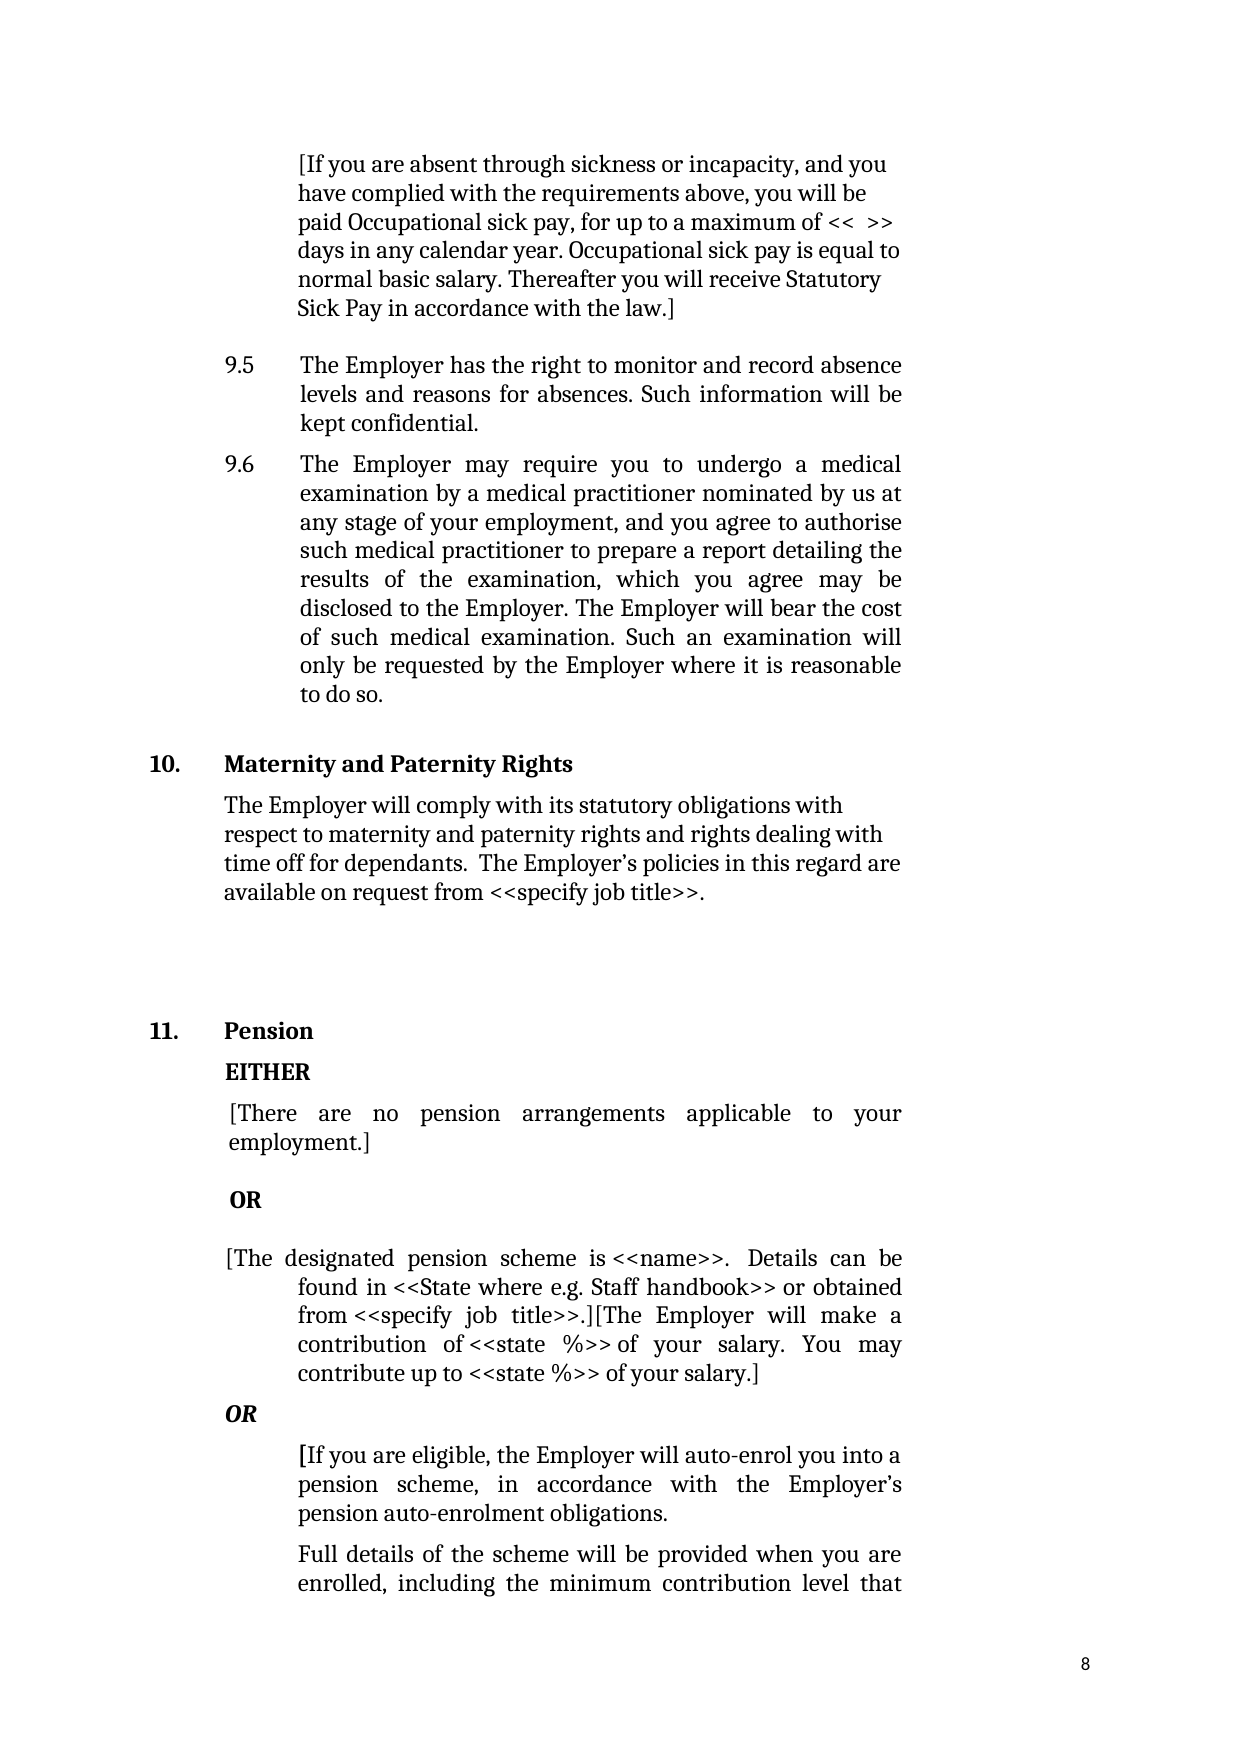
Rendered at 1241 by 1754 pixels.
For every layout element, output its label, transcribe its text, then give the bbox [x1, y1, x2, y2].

text [The designated pension scheme is <<name>>. Details can be found in <<State where e.g. Staff handbook>> or obtained from <<specify job title>>.][The Employer will make a contribution of <<state %>> of your salary. You may contribute up to <<state %>> of your salary.] [225, 1244, 903, 1388]
text The Employer will comply with its statutory obligations with respect to maternity and paternity rights and rights dealing with time off for dependants. The Employer’s policies in this regard are available on request from <<specify job title>>. [224, 791, 903, 906]
text [If you are eligible, the Employer will auto-enrol you into a pension scheme, in accordance with the Employer’s pension auto-enrolment obligations. [298, 1441, 903, 1528]
text [If you are absent through sickness or incapacity, and you have complied with the requirements above, you will be paid Occupational sick pay, for up to a maximum of << >> days in any calendar year. Occupational sick pay is equal to normal basic salary. Thereafter you will receive Statutory Sick Pay in accordance with the law.] [298, 150, 903, 322]
text [There are no pension arrangements applicable to your employment.] [228, 1099, 903, 1157]
text OR [154, 1186, 903, 1215]
list Maternity and Paternity Rights [150, 750, 903, 779]
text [298, 1540, 903, 1598]
list The Employer has the right to monitor and record absence levels and reasons for absences. Such information will be kept confidential. [225, 351, 903, 437]
list EITHER [225, 1058, 903, 1087]
list Pension [150, 1017, 903, 1046]
list The Employer may require you to undergo a medical examination by a medical practitioner nominated by us at any stage of your employment, and you agree to authorise such medical practitioner to prepare a report detailing the results of the examination, which you agree may be disclosed to the Employer. The Employer will bear the cost of such medical examination. Such an examination will only be requested by the Employer where it is reasonable to do so. [225, 450, 903, 709]
text OR [150, 1400, 903, 1429]
